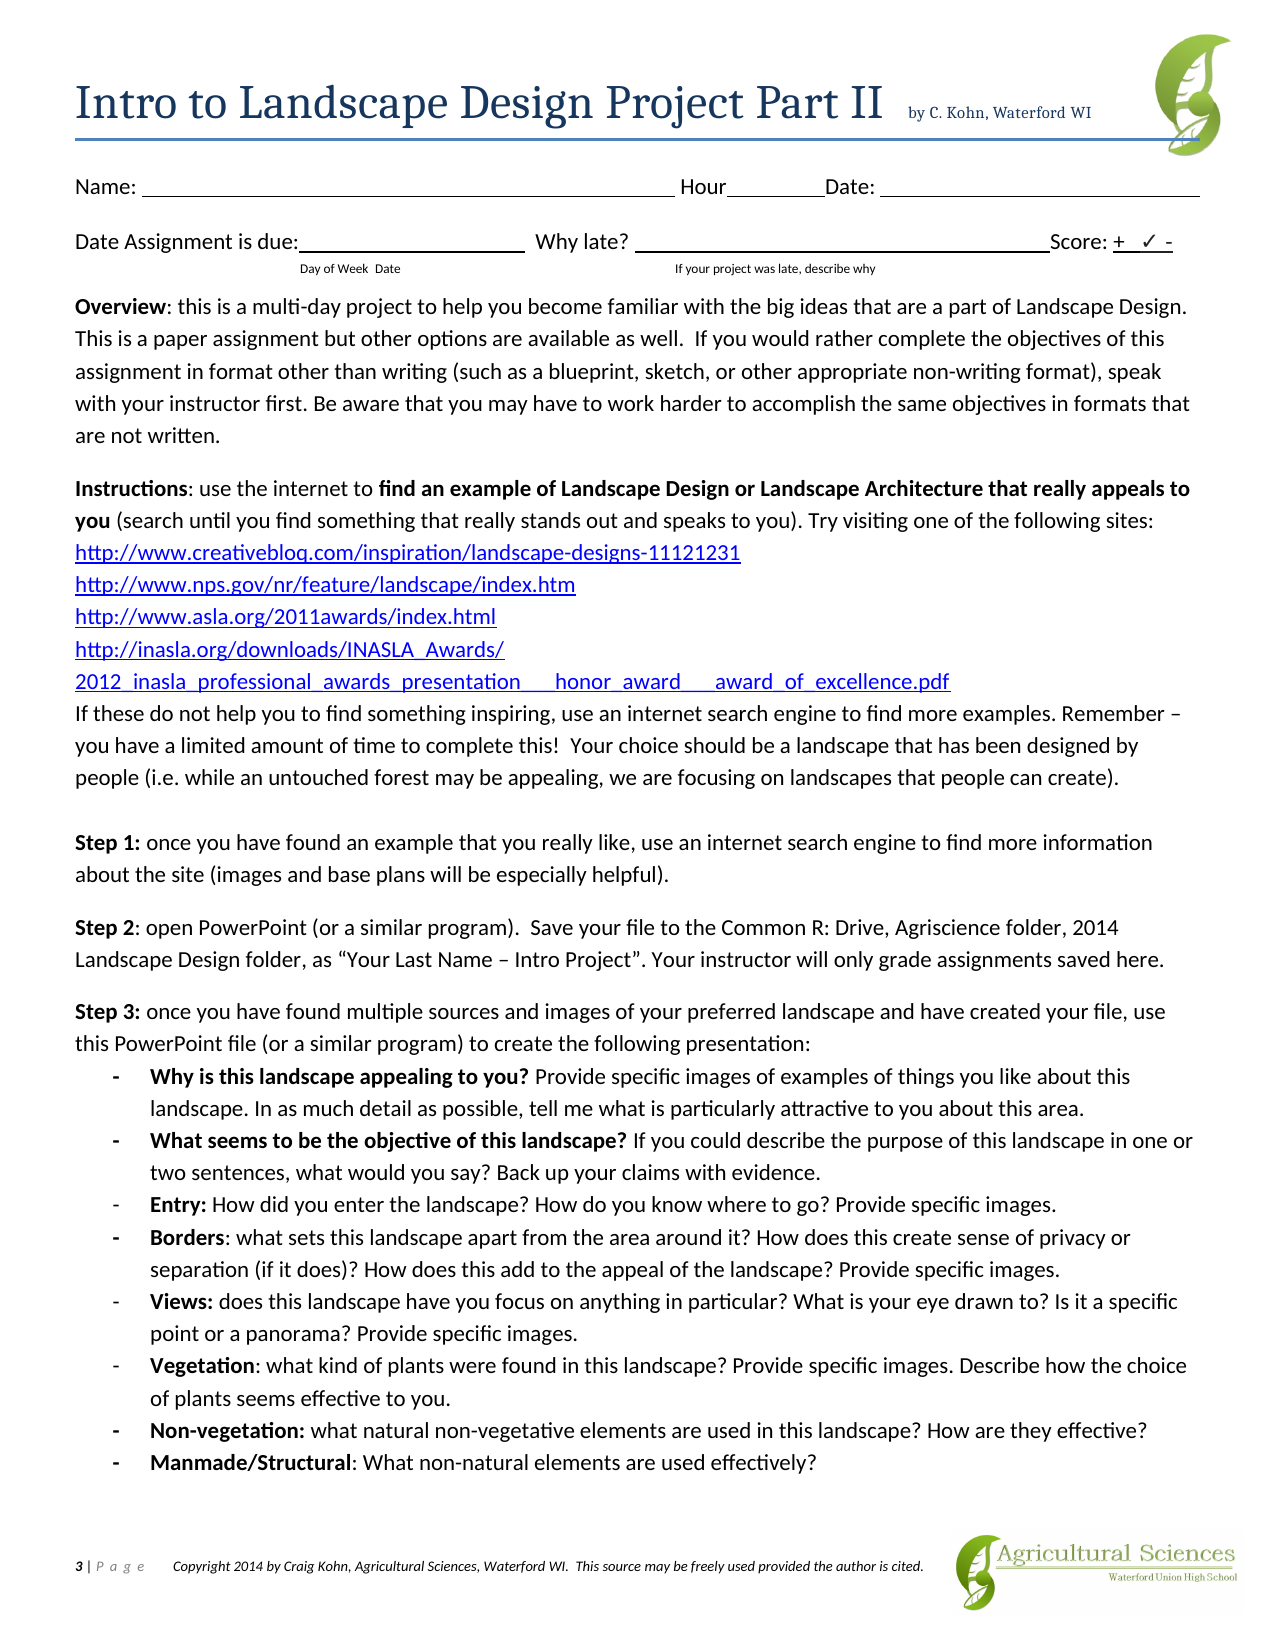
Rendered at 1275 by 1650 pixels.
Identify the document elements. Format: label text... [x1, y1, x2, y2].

list Views: does this landscape have you focus on anything in particular? What is your eye drawn to? Is it a specific point or a panorama? Provide specific images. [112, 1287, 1200, 1347]
text If these do not help you to find something inspiring, use an internet search engine to find more examples. Remember – you have a limited amount of time to complete this! Your choice should be a landscape that has been designed by people (i.e. while an untouched forest may be appealing, we are focusing on landscapes that people can create). [75, 699, 1200, 824]
list Vegetation: what kind of plants were found in this landscape? Provide specific images. Describe how the choice of plants seems effective to you. [112, 1351, 1200, 1412]
title Intro to Landscape Design Project Part II by C. Kohn, Waterford WI [75, 75, 1200, 138]
text Step 2: open PowerPoint (or a similar program). Save your file to the Common R: Drive, Agriscience folder, 2014 Landscape Design folder, as “Your Last Name – Intro Project”. Your instructor will only grade assignments saved here. [75, 913, 1200, 973]
text http://www.creativebloq.com/inspiration/landscape-designs-11121231 [75, 538, 1200, 566]
picture [1148, 30, 1238, 160]
list Entry: How did you enter the landscape? How do you know where to go? Provide specific images. [112, 1191, 1200, 1218]
list Borders: what sets this landscape apart from the area around it? How does this create sense of privacy or separation (if it does)? How does this add to the appeal of the landscape? Provide specific images. [112, 1223, 1200, 1283]
text Step 3: once you have found multiple sources and images of your preferred landscape and have created your file, use this PowerPoint file (or a similar program) to create the following presentation: [75, 997, 1200, 1058]
text Date Assignment is due: Why late? Score: + ✓ - Day of Week Date If your project was late, describe why [75, 225, 1200, 288]
text http://www.asla.org/2011awards/index.html [75, 602, 1200, 631]
text Instructions: use the internet to find an example of Landscape Design or Landscape Architecture that really appeals to you (search until you find something that really stands out and speaks to you). Try visiting one of the following sites: [75, 474, 1200, 534]
text http://inasla.org/downloads/INASLA_Awards/2012_inasla_professional_awards_presentation___honor_award___award_of_excellence.pdf [75, 635, 1200, 695]
list Non-vegetation: what natural non-vegetative elements are used in this landscape? How are they effective? [112, 1416, 1200, 1444]
text http://www.nps.gov/nr/feature/landscape/index.htm [75, 570, 1200, 598]
text Overview: this is a multi-day project to help you become familiar with the big ideas that are a part of Landscape Design. This is a paper assignment but other options are available as well. If you would rather complete the objectives of this assignment in format other than writing (such as a blueprint, sketch, or other appropriate non-writing format), speak with your instructor first. Be aware that you may have to work harder to accomplish the same objectives in formats that are not written. [75, 292, 1200, 449]
text Step 1: once you have found an example that you really like, use an internet search engine to find more information about the site (images and base plans will be especially helpful). [75, 828, 1200, 888]
list Why is this landscape appealing to you? Provide specific images of examples of things you like about this landscape. In as much detail as possible, tell me what is particularly attractive to you about this area. [112, 1062, 1200, 1122]
text Name: Hour Date: [75, 172, 1200, 200]
list Manmade/Structural: What non-natural elements are used effectively? [112, 1448, 1200, 1476]
picture [949, 1529, 1246, 1615]
list What seems to be the objective of this landscape? If you could describe the purpose of this landscape in one or two sentences, what would you say? Back up your claims with evidence. [112, 1126, 1200, 1186]
